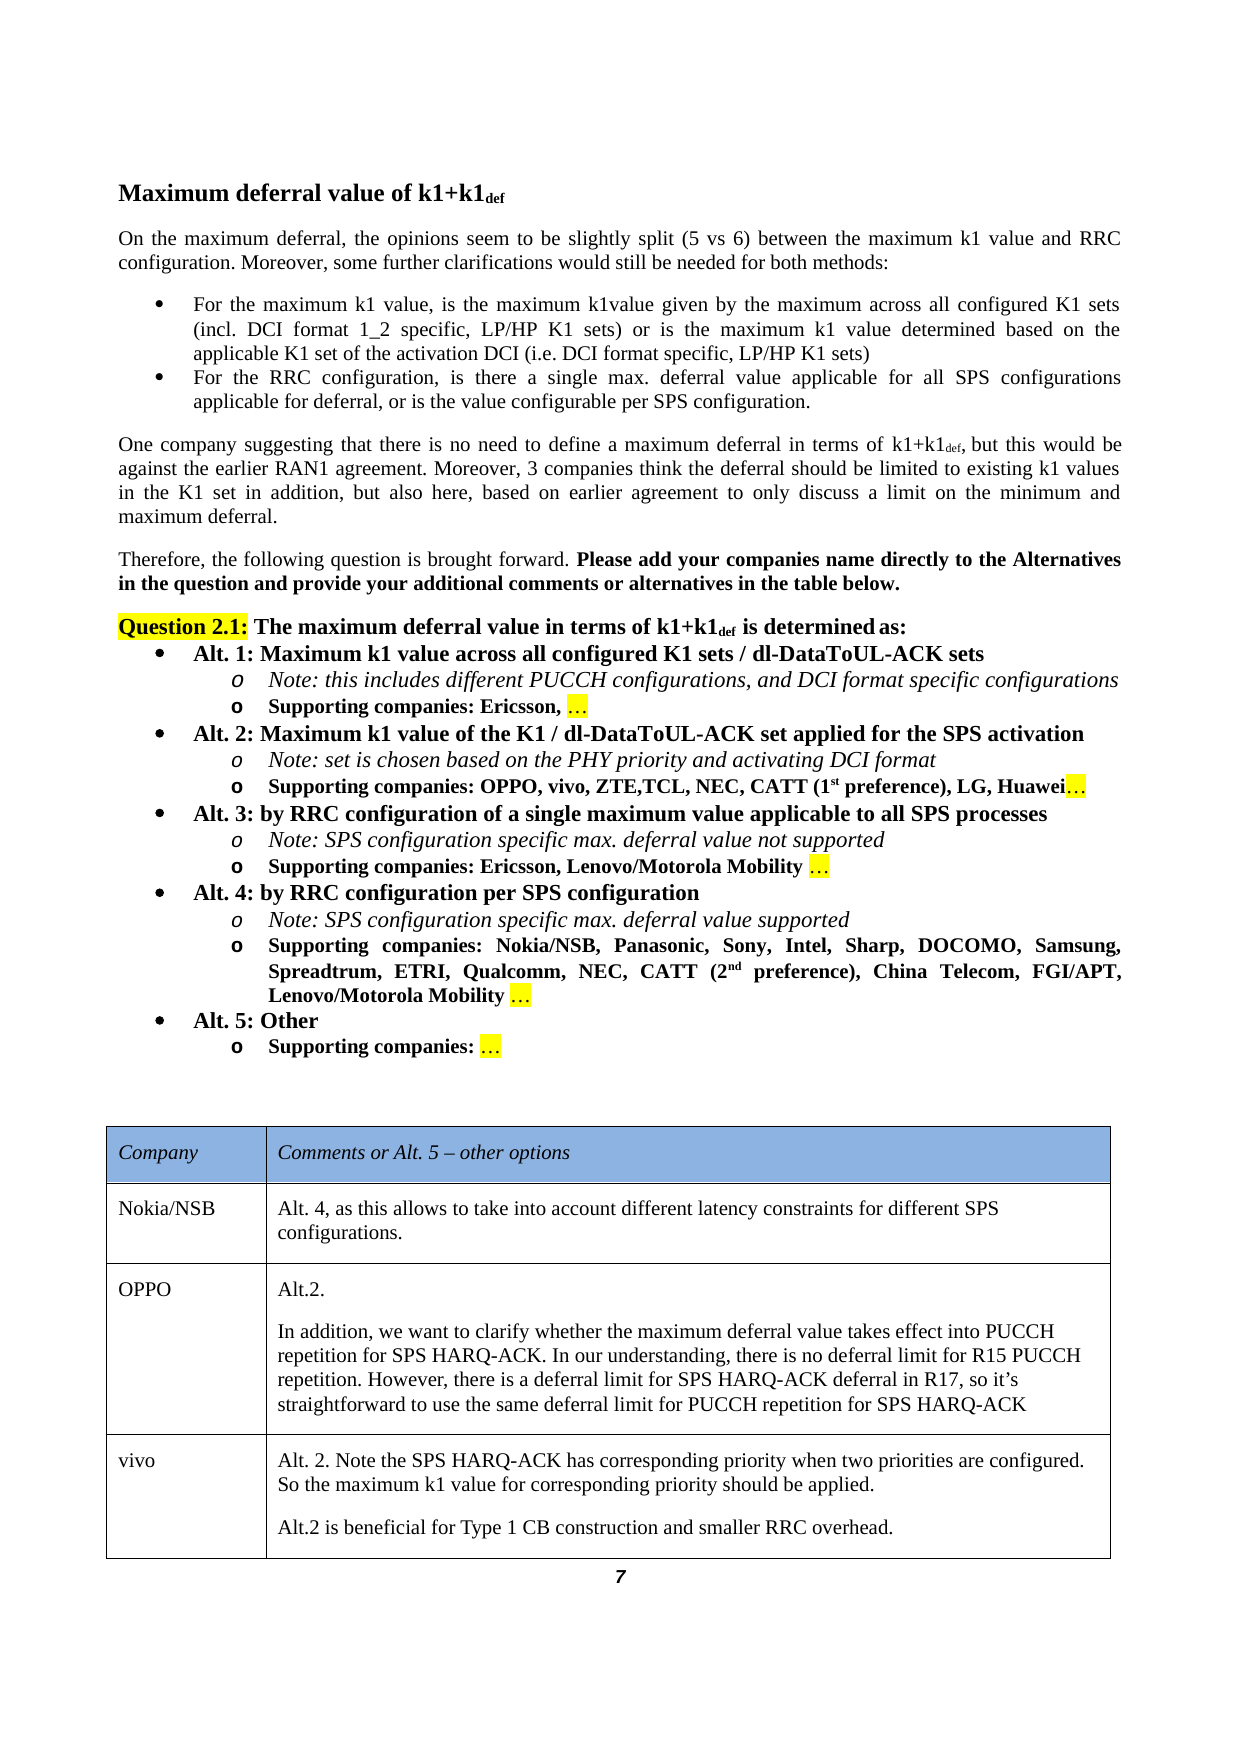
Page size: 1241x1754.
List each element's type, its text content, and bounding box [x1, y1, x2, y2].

list Supporting companies: Ericsson, Lenovo/Motorola Mobility … [231, 854, 1122, 879]
text On the maximum deferral, the opinions seem to be slightly split (5 vs 6) between the maximum k1 value and RRC configuration. Moreover, some further clarifications would still be needed for both methods: [118, 226, 1122, 274]
table_cell vivo [107, 1435, 266, 1557]
list Supporting companies: Nokia/NSB, Panasonic, Sony, Intel, Sharp, DOCOMO, Samsung, Spreadtrum, ETRI, Qualcomm, NEC, CATT (2nd preference), China Telecom, FGI/APT, Lenovo/Motorola Mobility … [231, 933, 1122, 1007]
list Note: set is chosen based on the PHY priority and activating DCI format [231, 746, 1122, 774]
list Alt. 4: by RRC configuration per SPS configuration [156, 879, 1122, 906]
table_cell OPPO [107, 1264, 266, 1434]
table_cell Alt. 4, as this allows to take into account different latency constraints for different SPS configurations. [267, 1184, 1110, 1263]
list Supporting companies: … [231, 1033, 1122, 1059]
list Alt. 5: Other [156, 1007, 1122, 1033]
table_header Company [107, 1127, 266, 1182]
table_cell Alt.2. In addition, we want to clarify whether the maximum deferral value takes effect into PUCCH repetition for SPS HARQ-ACK. In our understanding, there is no deferral limit for R15 PUCCH repetition. However, there is a deferral limit for SPS HARQ-ACK deferral in R17, so it’s straightforward to use the same deferral limit for PUCCH repetition for SPS HARQ-ACK [267, 1264, 1110, 1434]
list Alt. 3: by RRC configuration of a single maximum value applicable to all SPS processes [156, 800, 1122, 826]
table_header Comments or Alt. 5 – other options [267, 1127, 1110, 1182]
text One company suggesting that there is no need to define a maximum deferral in terms of k1+k1def, but this would be against the earlier RAN1 agreement. Moreover, 3 companies think the deferral should be limited to existing k1 values in the K1 set in addition, but also here, based on earlier agreement to only discuss a limit on the minimum and maximum deferral. [118, 431, 1122, 528]
list Note: SPS configuration specific max. deferral value supported [231, 906, 1122, 933]
list For the maximum k1 value, is the maximum k1value given by the maximum across all configured K1 sets (incl. DCI format 1_2 specific, LP/HP K1 sets) or is the maximum k1 value determined based on the applicable K1 set of the activation DCI (i.e. DCI format specific, LP/HP K1 sets) [156, 292, 1122, 364]
list Supporting companies: Ericsson, … [231, 694, 1122, 720]
text Maximum deferral value of k1+k1def [118, 178, 1122, 207]
list Alt. 2: Maximum k1 value of the K1 / dl-DataToUL-ACK set applied for the SPS activation [156, 720, 1122, 746]
table_cell Nokia/NSB [107, 1184, 266, 1263]
list For the RRC configuration, is there a single max. deferral value applicable for all SPS configurations applicable for deferral, or is the value configurable per SPS configuration. [156, 364, 1122, 413]
text Question 2.1: The maximum deferral value in terms of k1+k1def is determined as: [248, 613, 1122, 640]
list Supporting companies: OPPO, vivo, ZTE,TCL, NEC, CATT (1st preference), LG, Huawei… [231, 774, 1122, 800]
text Therefore, the following question is brought forward. Please add your companies name directly to the Alternatives in the question and provide your additional comments or alternatives in the table below. [118, 546, 1122, 594]
table_cell Alt. 2. Note the SPS HARQ-ACK has corresponding priority when two priorities are configured. So the maximum k1 value for corresponding priority should be applied. Alt.2 is beneficial for Type 1 CB construction and smaller RRC overhead. [267, 1435, 1110, 1557]
list Alt. 1: Maximum k1 value across all configured K1 sets / dl-DataToUL-ACK sets [156, 640, 1122, 666]
list Note: SPS configuration specific max. deferral value not supported [231, 826, 1122, 854]
list Note: this includes different PUCCH configurations, and DCI format specific configurations [231, 666, 1122, 694]
